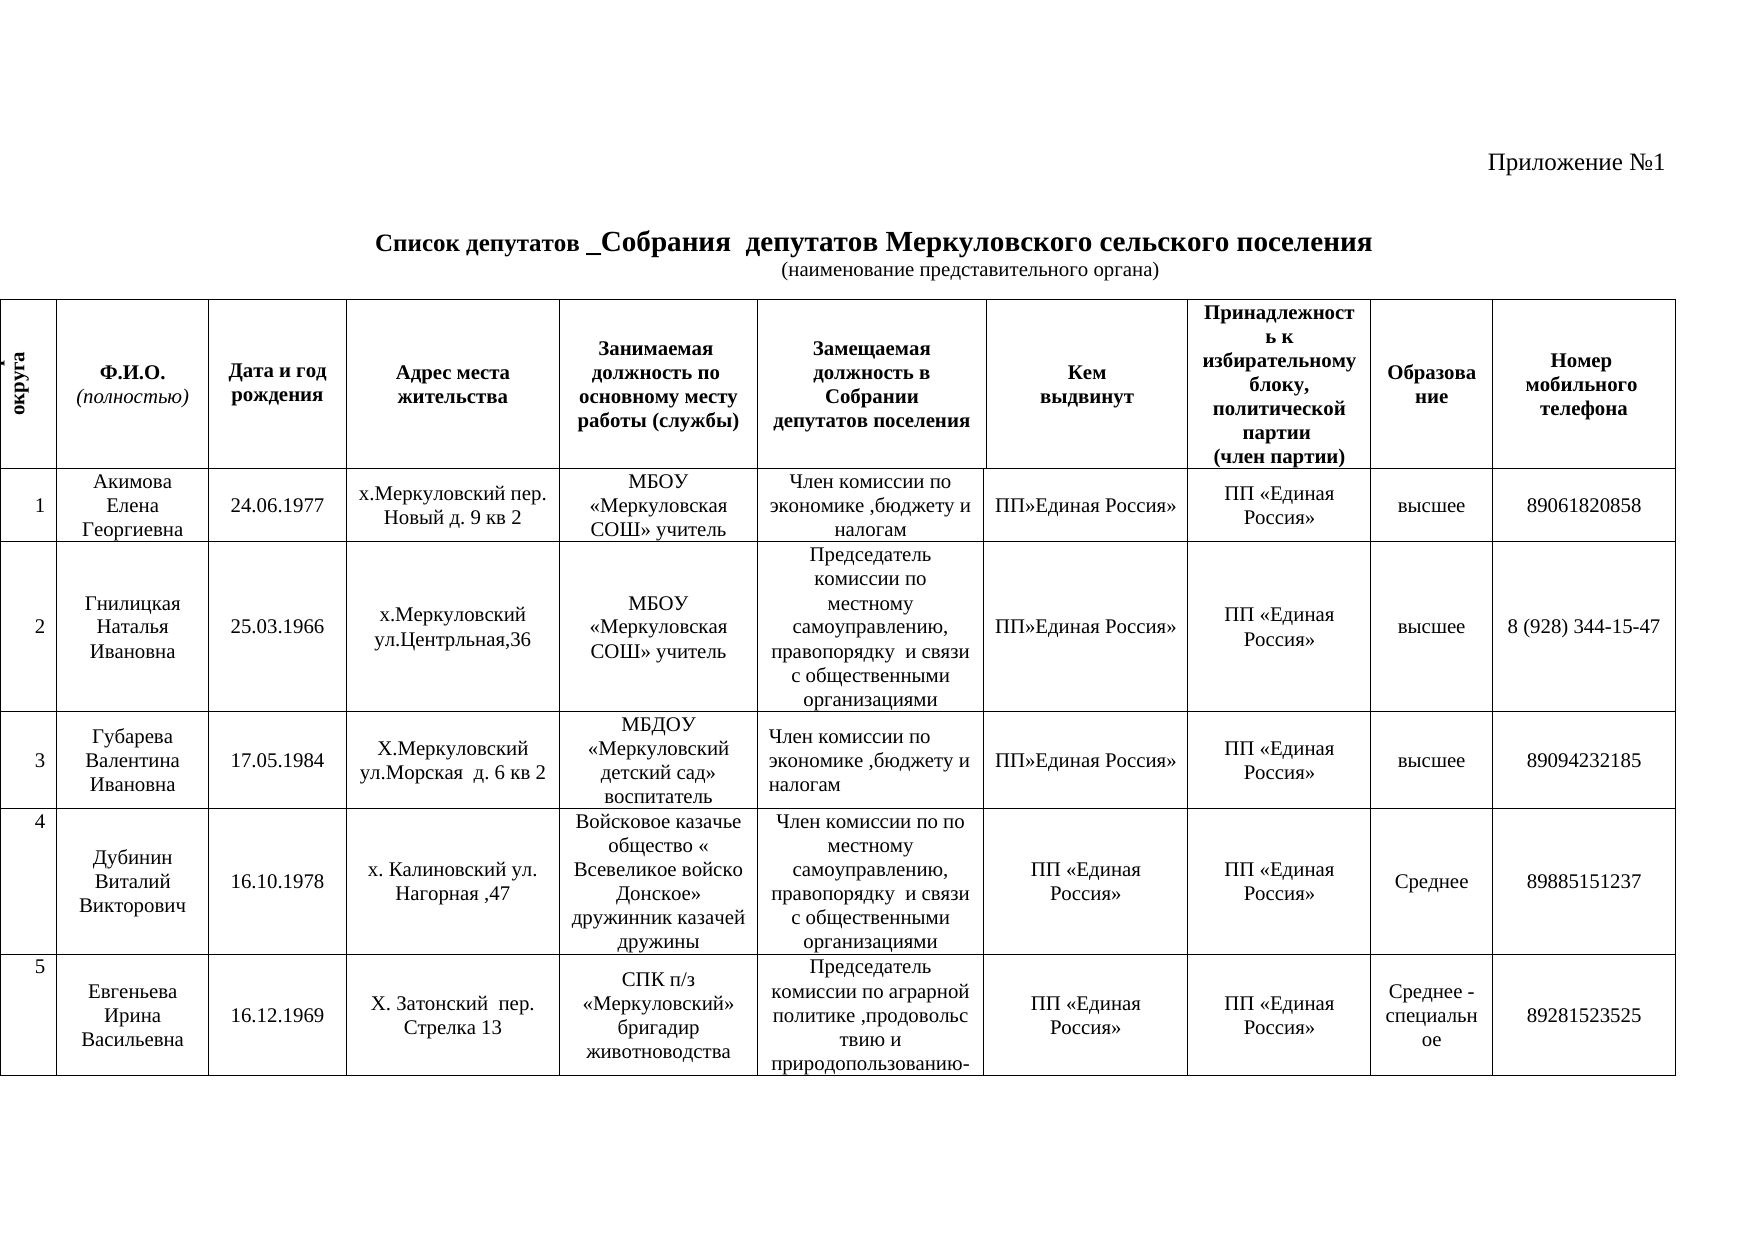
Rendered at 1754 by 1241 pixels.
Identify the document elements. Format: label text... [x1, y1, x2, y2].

table_cell Член комиссии по экономике ,бюджету и налогам [758, 712, 983, 808]
table_cell высшее [1371, 542, 1492, 711]
table_header Дата и год рождения [209, 300, 346, 468]
table_header Кем выдвинут [987, 300, 1187, 468]
table_cell высшее [1371, 712, 1492, 808]
table_cell ПП «Единая Россия» [1188, 955, 1370, 1075]
table_header Принадлежность к избирательному блоку, политической партии (член партии) [1188, 300, 1370, 468]
table_cell Среднее [1371, 809, 1492, 953]
table_cell Гнилицкая Наталья Ивановна [57, 542, 208, 711]
table_cell 89281523525 [1493, 955, 1675, 1075]
table_cell Член комиссии по по местному самоуправлению, правопорядку и связи с общественными организациями [758, 809, 983, 953]
table_cell МБДОУ «Меркуловский детский сад» воспитатель [560, 712, 757, 808]
table_cell Войсковое казачье общество « Всевеликое войско Донское» дружинник казачей дружины [560, 809, 757, 953]
text Приложение №1 [83, 147, 1665, 176]
table_cell Председатель комиссии по местному самоуправлению, правопорядку и связи с общественными организациями [758, 542, 983, 711]
table_cell 1 [1, 469, 56, 541]
table_cell 5 [1, 955, 56, 1075]
table_header Адрес места жительства [347, 300, 559, 468]
table_header Занимаемая должность по основному месту работы (службы) [560, 300, 757, 468]
table_cell СПК п/з «Меркуловский» бригадир животноводства [560, 955, 757, 1075]
table_header Образование [1371, 300, 1492, 468]
table_cell Среднее - специальное [1371, 955, 1492, 1075]
table_cell 89094232185 [1493, 712, 1675, 808]
table_cell 16.12.1969 [209, 955, 346, 1075]
table_cell х.Меркуловский ул.Центрльная,36 [347, 542, 559, 711]
table_cell Член комиссии по экономике ,бюджету и налогам [758, 469, 983, 541]
table_cell Дубинин Виталий Викторович [57, 809, 208, 953]
table_cell 25.03.1966 [209, 542, 346, 711]
table_cell 89061820858 [1493, 469, 1675, 541]
table_cell ПП «Единая Россия» [1188, 542, 1370, 711]
table_cell Председатель комиссии по аграрной политике ,продовольствию и природопользованию- [758, 955, 983, 1075]
text Список депутатов _Собрания депутатов Меркуловского сельского поселения [83, 224, 1665, 257]
table_cell Х. Затонский пер. Стрелка 13 [347, 955, 559, 1075]
table_cell 2 [1, 542, 56, 711]
table_cell 4 [1, 809, 56, 953]
table_header Замещаемая должность в Собрании депутатов поселения [758, 300, 986, 468]
table_cell Х.Меркуловский ул.Морская д. 6 кв 2 [347, 712, 559, 808]
table_cell Губарева Валентина Ивановна [57, 712, 208, 808]
table_cell ПП «Единая Россия» [1188, 712, 1370, 808]
table_cell МБОУ «Меркуловская СОШ» учитель [560, 469, 757, 541]
table_cell ПП «Единая Россия» [1188, 809, 1370, 953]
table_cell 3 [1, 712, 56, 808]
table_header Ф.И.О. (полностью) [57, 300, 208, 468]
table_cell ПП «Единая Россия» [984, 809, 1187, 953]
table_header номер округа [1, 300, 56, 468]
table_cell высшее [1371, 469, 1492, 541]
table_cell 24.06.1977 [209, 469, 346, 541]
table_cell МБОУ «Меркуловская СОШ» учитель [560, 542, 757, 711]
table_cell х. Калиновский ул. Нагорная ,47 [347, 809, 559, 953]
text (наименование представительного органа) [83, 257, 1665, 281]
table_header Номер мобильного телефона [1493, 300, 1675, 468]
table_cell 17.05.1984 [209, 712, 346, 808]
table_cell ПП «Единая Россия» [1188, 469, 1370, 541]
table_cell ПП»Единая Россия» [984, 469, 1187, 541]
table_cell 89885151237 [1493, 809, 1675, 953]
table_cell ПП»Единая Россия» [984, 712, 1187, 808]
table_cell х.Меркуловский пер. Новый д. 9 кв 2 [347, 469, 559, 541]
table_cell 8 (928) 344-15-47 [1493, 542, 1675, 711]
table_cell ПП»Единая Россия» [984, 542, 1187, 711]
table_cell 16.10.1978 [209, 809, 346, 953]
table_cell ПП «Единая Россия» [984, 955, 1187, 1075]
table_cell Евгеньева Ирина Васильевна [57, 955, 208, 1075]
table_cell Акимова Елена Георгиевна [57, 469, 208, 541]
